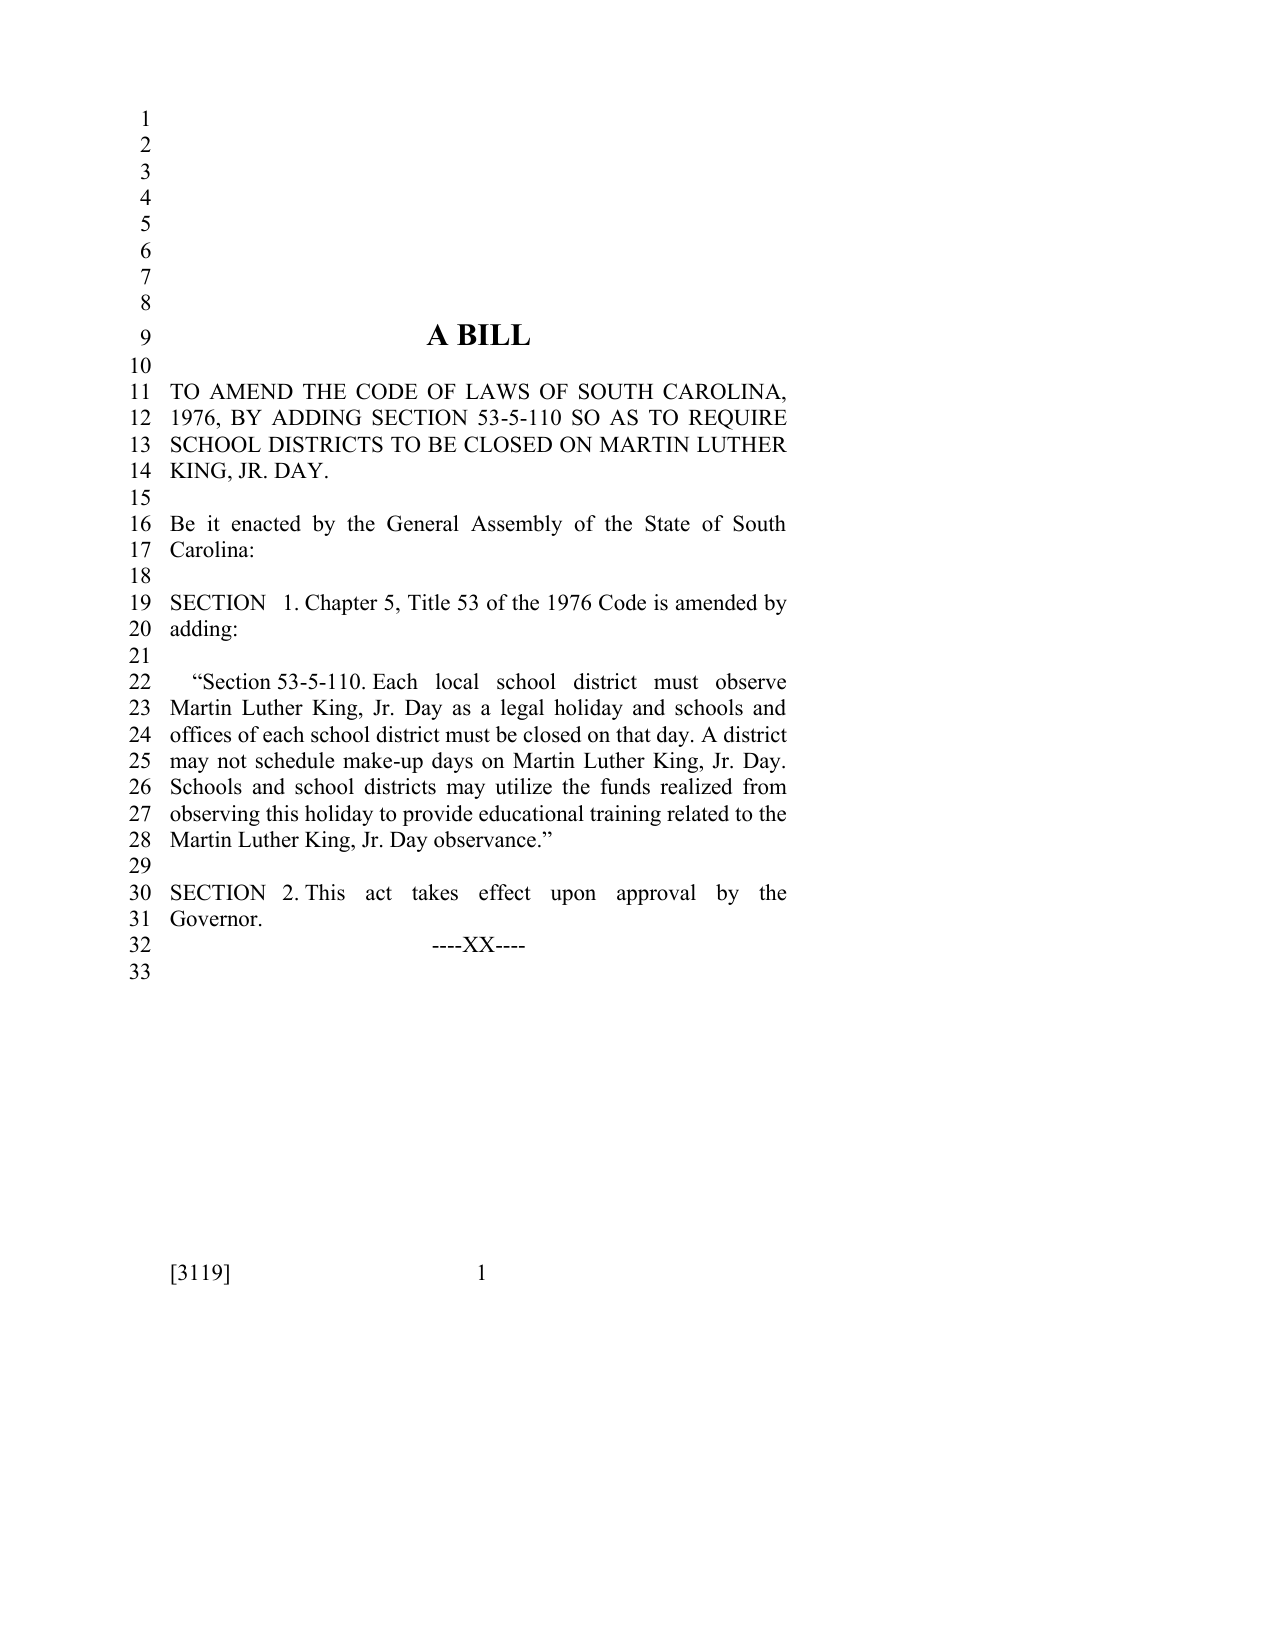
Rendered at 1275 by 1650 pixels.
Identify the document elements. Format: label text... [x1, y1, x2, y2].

text ----XX---- [169, 932, 787, 958]
text SECTION 1. Chapter 5, Title 53 of the 1976 Code is amended by adding: [169, 589, 787, 642]
text Be it enacted by the General Assembly of the State of South Carolina: [169, 510, 787, 563]
text SECTION 2. This act takes effect upon approval by the Governor. [169, 879, 787, 932]
text “Section 53-5-110. Each local school district must observe Martin Luther King, Jr. Day as a legal holiday and schools and offices of each school district must be closed on that day. A district may not schedule make-up days on Martin Luther King, Jr. Day. Schools and school districts may utilize the funds realized from observing this holiday to provide educational training related to the Martin Luther King, Jr. Day observance.” [169, 668, 787, 852]
text TO AMEND THE CODE OF LAWS OF SOUTH CAROLINA, 1976, BY ADDING SECTION 53-5-110 SO AS TO REQUIRE SCHOOL DISTRICTS TO BE CLOSED ON MARTIN LUTHER KING, JR. DAY. [169, 378, 787, 483]
text A BILL [169, 316, 787, 352]
